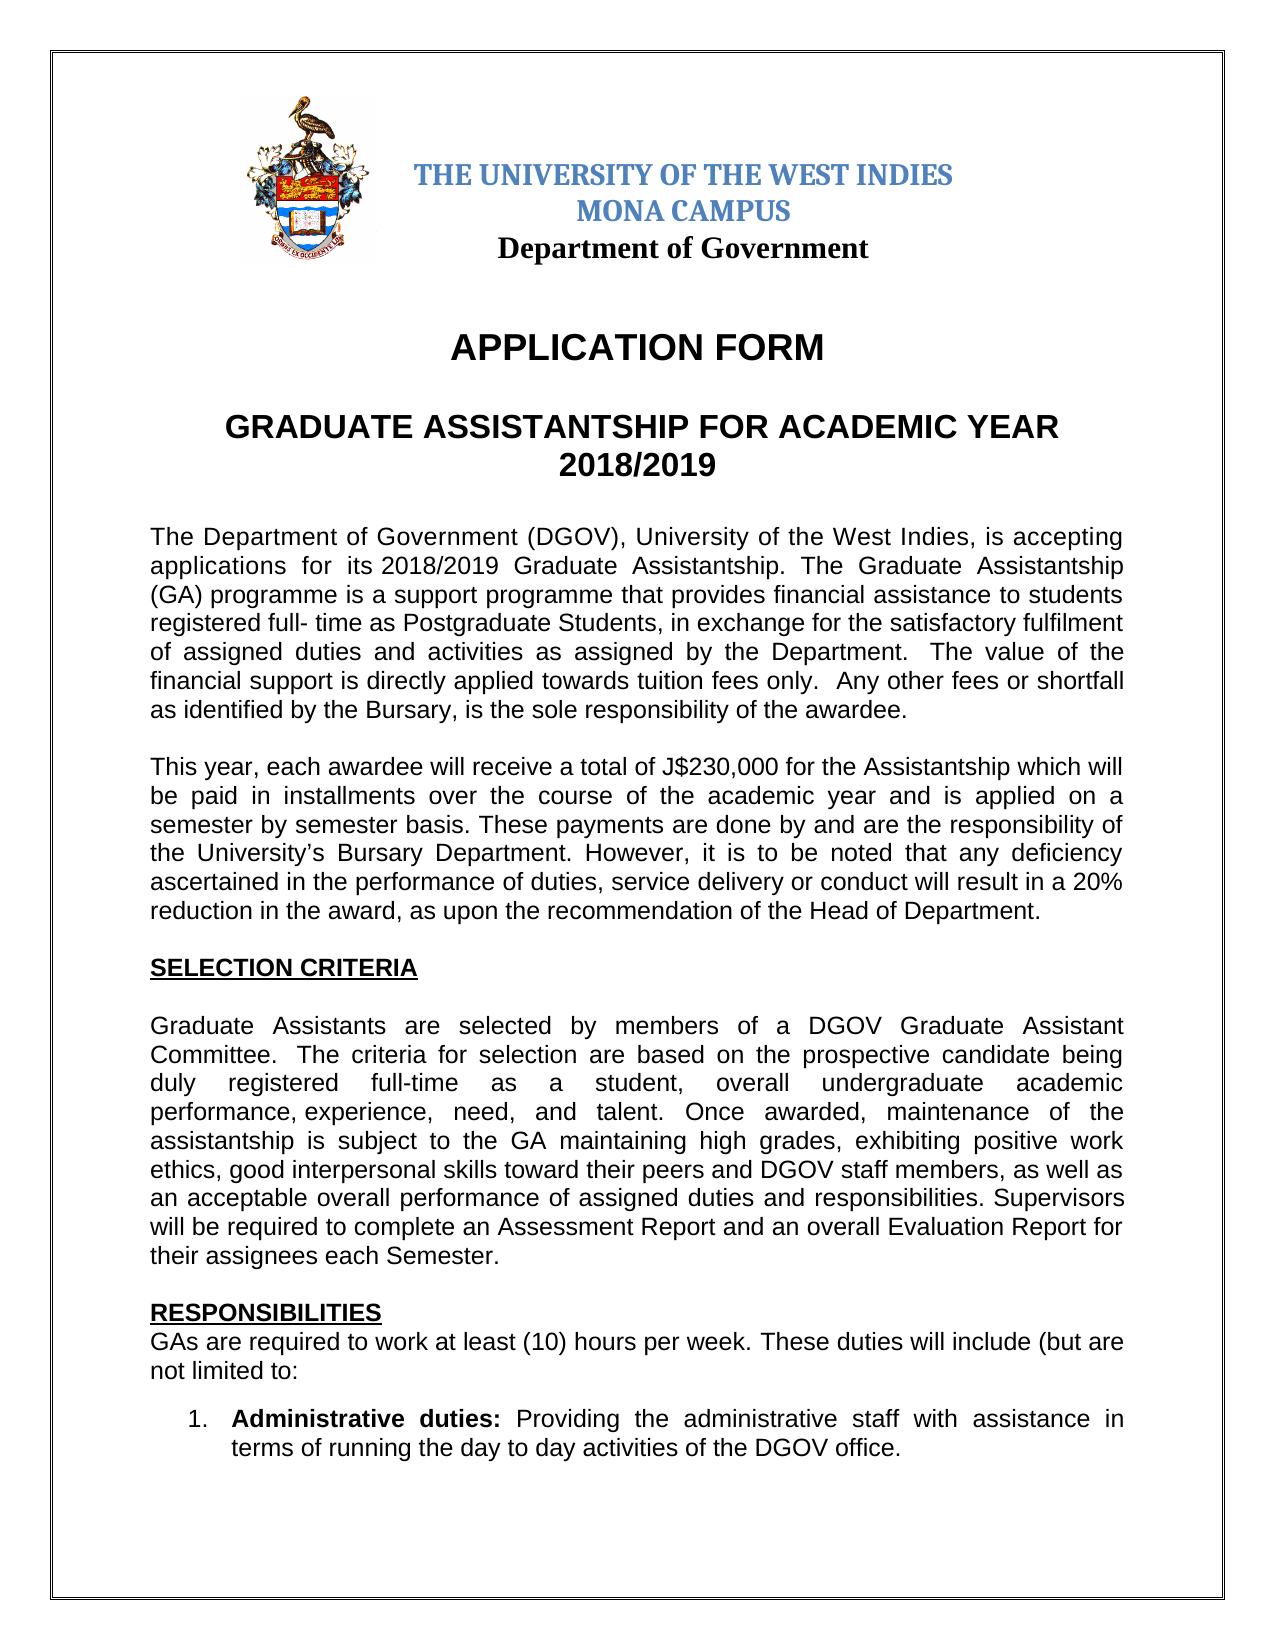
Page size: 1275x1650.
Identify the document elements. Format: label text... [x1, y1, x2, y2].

picture [234, 93, 381, 266]
text GAs are required to work at least (10) hours per week. These duties will include (but are not limited to: [150, 1327, 1125, 1385]
list Administrative duties: Providing the administrative staff with assistance in terms of running the day to day activities of the DGOV office. [187, 1404, 1125, 1461]
text This year, each awardee will receive a total of J$230,000 for the Assistantship which will be paid in installments over the course of the academic year and is applied on a semester by semester basis. These payments are done by and are the responsibility of the University’s Bursary Department. However, it is to be noted that any deficiency ascertained in the performance of duties, service delivery or conduct will result in a 20% reduction in the award, as upon the recommendation of the Head of Department. [150, 752, 1125, 925]
text The Department of Government (DGOV), University of the West Indies, is accepting applications for its 2018/2019 Graduate Assistantship. The Graduate Assistantship (GA) programme is a support programme that provides financial assistance to students registered full- time as Postgraduate Students, in exchange for the satisfactory fulfilment of assigned duties and activities as assigned by the Department. The value of the financial support is directly applied towards tuition fees only. Any other fees or shortfall as identified by the Bursary, is the sole responsibility of the awardee. [150, 522, 1125, 723]
text Graduate Assistants are selected by members of a DGOV Graduate Assistant Committee. The criteria for selection are based on the prospective candidate being duly registered full-time as a student, overall undergraduate academic performance, experience, need, and talent. Once awarded, maintenance of the assistantship is subject to the GA maintaining high grades, exhibiting positive work ethics, good interpersonal skills toward their peers and DGOV staff members, as well as an acceptable overall performance of assigned duties and responsibilities. Supervisors will be required to complete an Assessment Report and an overall Evaluation Report for their assignees each Semester. [150, 1011, 1125, 1270]
text GRADUATE ASSISTANTSHIP FOR ACADEMIC YEAR 2018/2019 [150, 407, 1125, 484]
text APPLICATION FORM [150, 325, 1125, 368]
text RESPONSIBILITIES [150, 1298, 1125, 1327]
text SELECTION CRITERIA [150, 953, 1125, 982]
